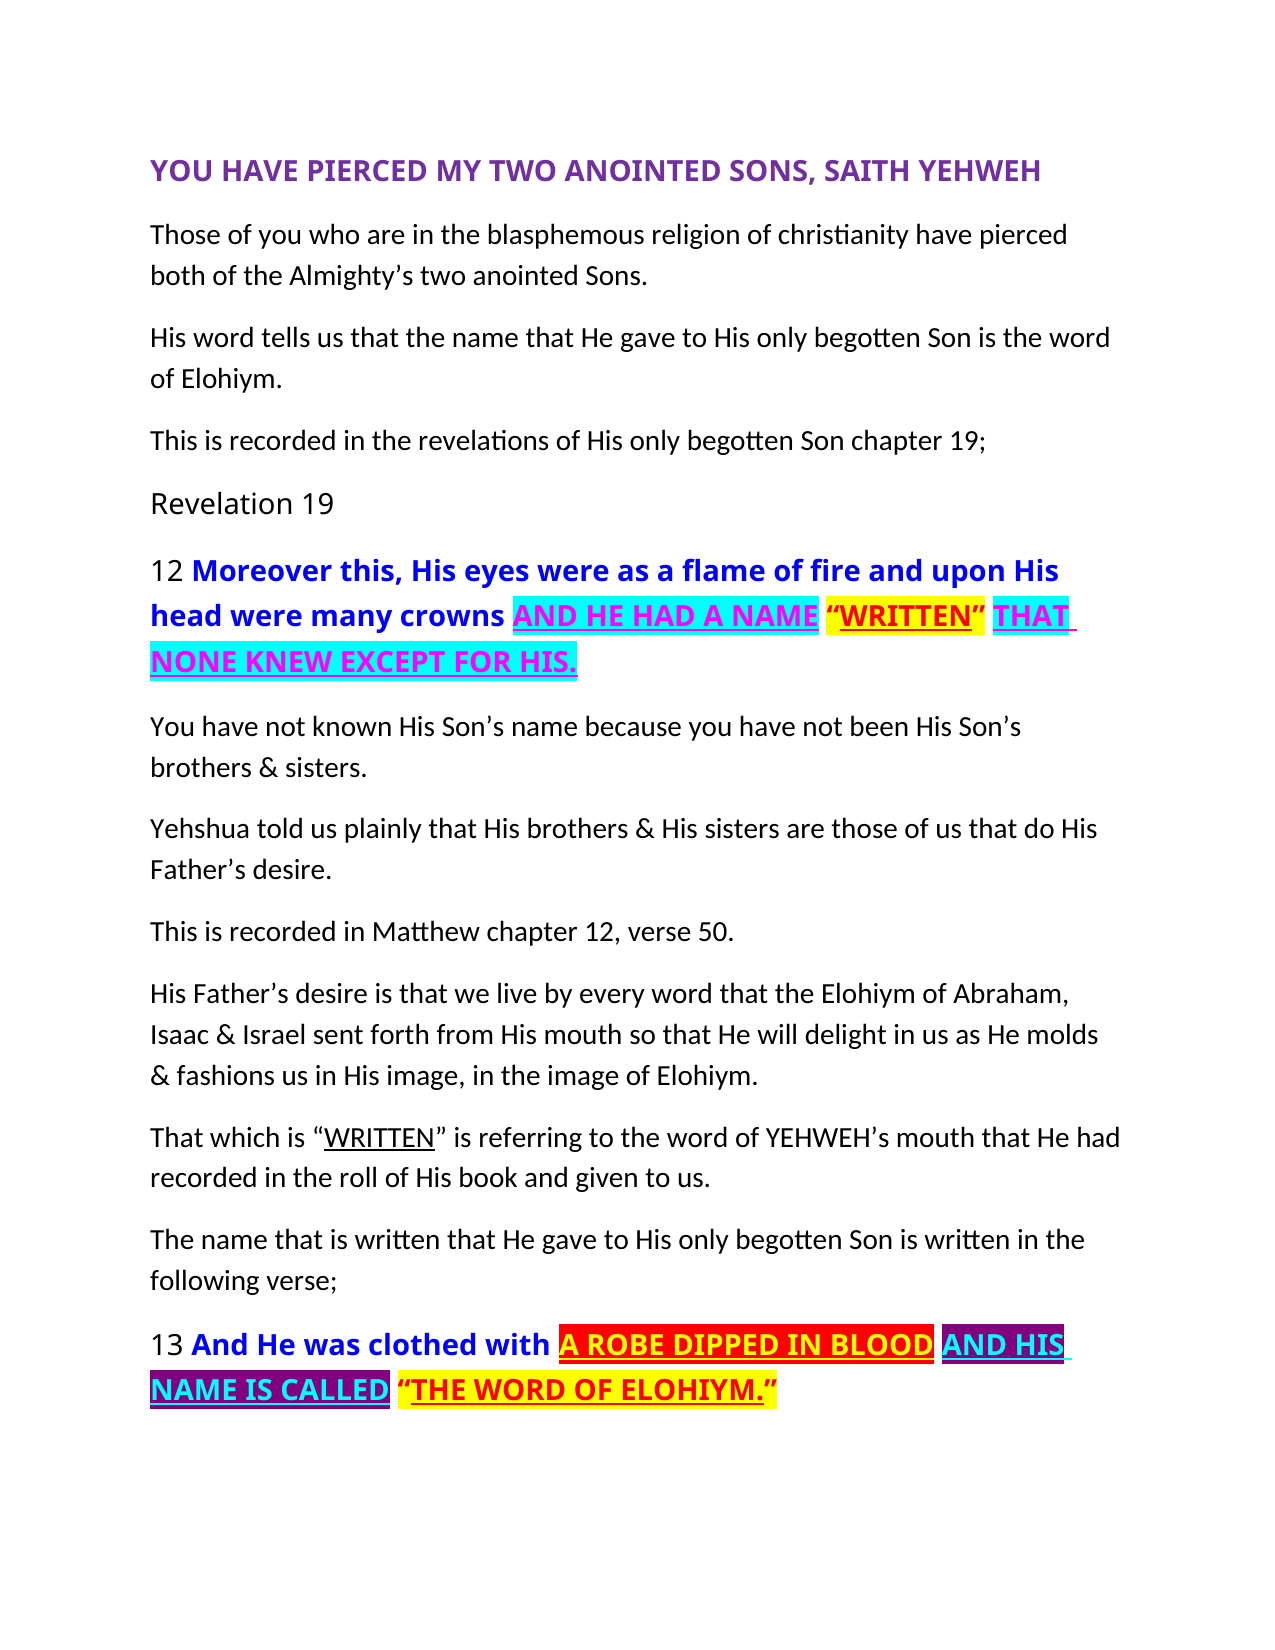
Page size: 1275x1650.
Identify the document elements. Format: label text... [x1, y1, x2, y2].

text That which is “WRITTEN” is referring to the word of YEHWEH’s mouth that He had recorded in the roll of His book and given to us. [150, 1119, 1125, 1195]
text 13 And He was clothed with A ROBE DIPPED IN BLOOD AND HIS NAME IS CALLED “THE WORD OF ELOHIYM.” [150, 1324, 1125, 1409]
text The name that is written that He gave to His only begotten Son is written in the following verse; [150, 1221, 1125, 1298]
text His word tells us that the name that He gave to His only begotten Son is the word of Elohiym. [150, 319, 1125, 396]
text Those of you who are in the blasphemous religion of christianity have pierced both of the Almighty’s two anointed Sons. [150, 216, 1125, 293]
text This is recorded in Matthew chapter 12, verse 50. [150, 913, 1125, 949]
text His Father’s desire is that we live by every word that the Elohiym of Abraham, Isaac & Israel sent forth from His mouth so that He will delight in us as He molds & fashions us in His image, in the image of Elohiym. [150, 975, 1125, 1092]
text 12 Moreover this, His eyes were as a flame of fire and upon His head were many crowns AND HE HAD A NAME “WRITTEN” THAT NONE KNEW EXCEPT FOR HIS. [150, 550, 1125, 681]
text Yehshua told us plainly that His brothers & His sisters are those of us that do His Father’s desire. [150, 811, 1125, 887]
text You have not known His Son’s name because you have not been His Son’s brothers & sisters. [150, 708, 1125, 784]
text Revelation 19 [150, 484, 1125, 523]
text YOU HAVE PIERCED MY TWO ANOINTED SONS, SAITH YEHWEH [150, 150, 1125, 190]
text This is recorded in the revelations of His only begotten Son chapter 19; [150, 422, 1125, 457]
